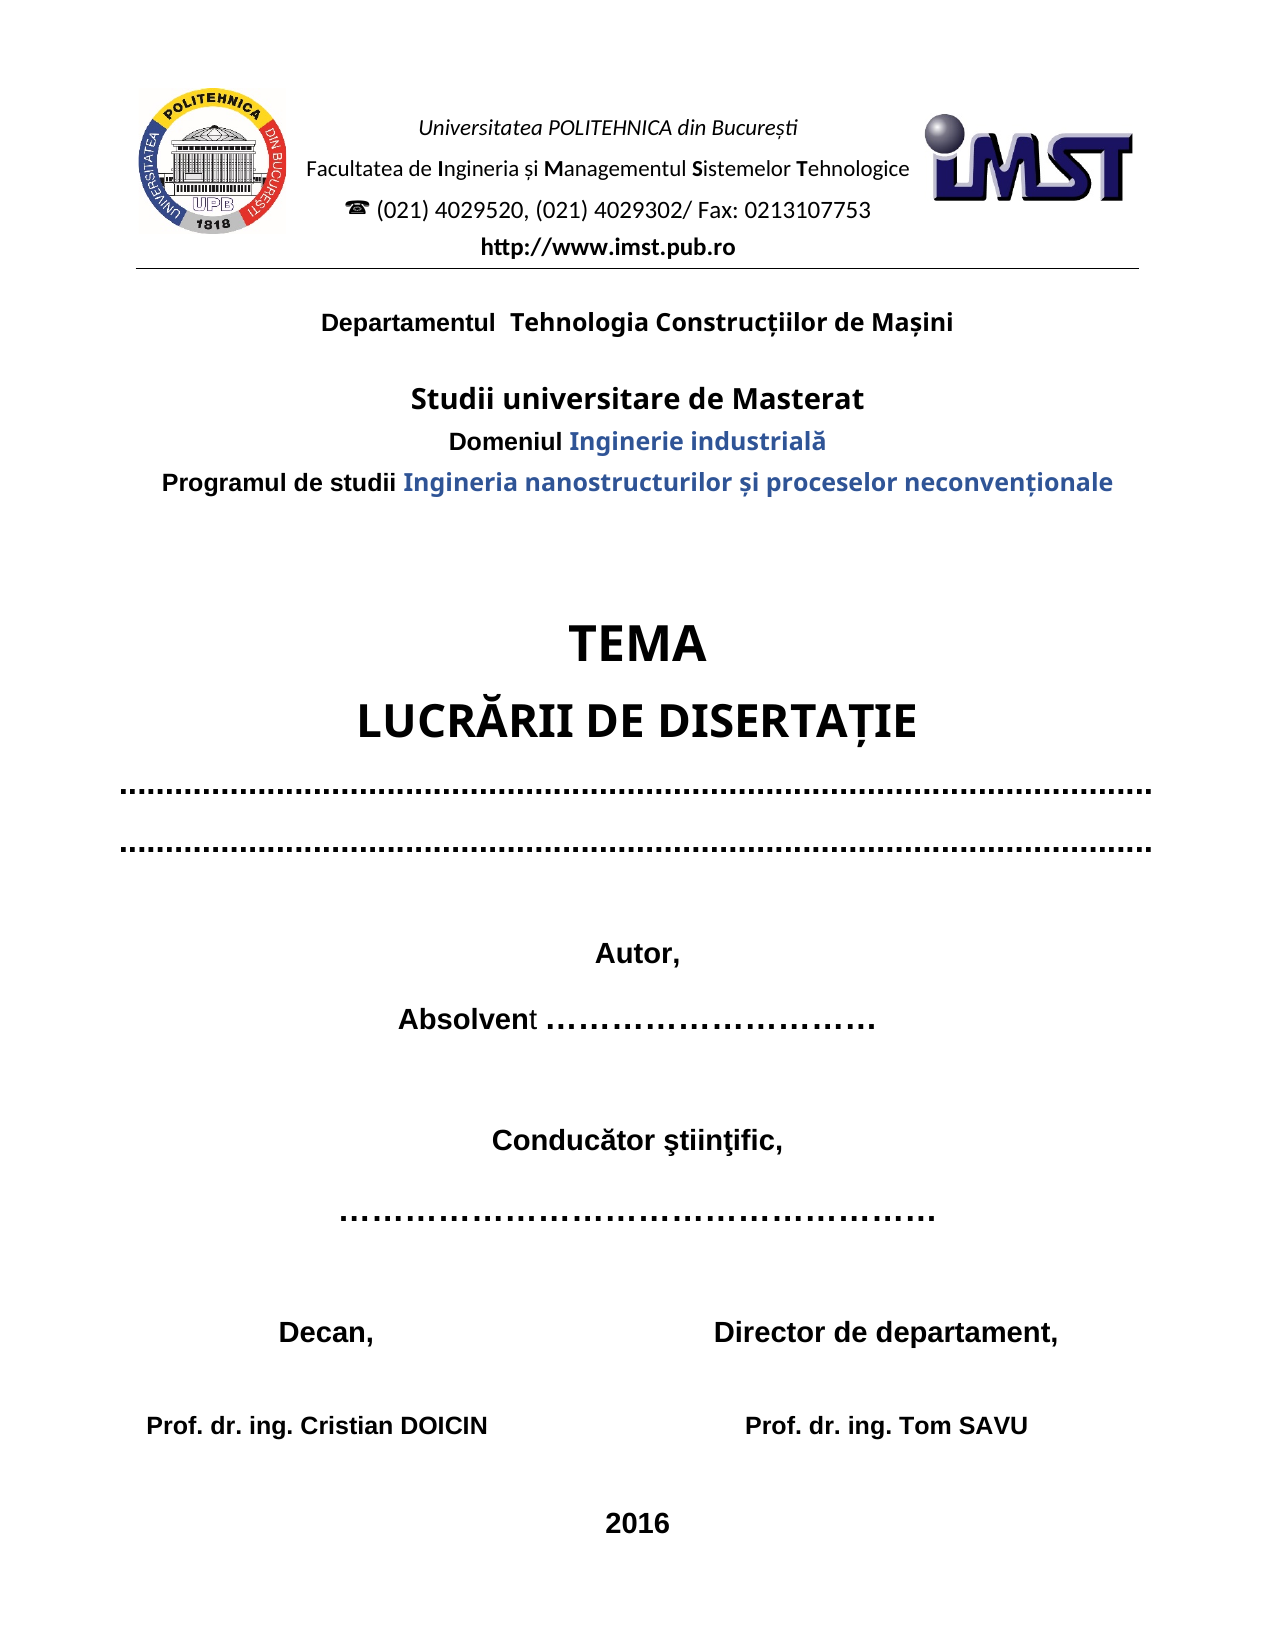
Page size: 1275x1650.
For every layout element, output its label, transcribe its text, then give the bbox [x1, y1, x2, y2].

table_header Universitatea POLITEHNICA din Bucureşti Facultatea de Ingineria şi Managementul Sistemelor Tehnologice (021) 4029520, (021) 4029302/ Fax: 0213107753 http://www.imst.pub.ro [298, 89, 918, 268]
text Departamentul Tehnologia Construcțiilor de Mașini [118, 304, 1156, 338]
text Domeniul Inginerie industrială [118, 424, 1156, 458]
picture [138, 88, 287, 234]
text LUCRĂRII DE DISERTAȚIE [118, 688, 1156, 751]
text Studii universitare de Masterat [118, 378, 1156, 418]
text 2016 [118, 1506, 1156, 1540]
text Conducător ştiinţific, [118, 1123, 1156, 1157]
text ................................................................................................................................................................................................................................ [118, 763, 1156, 859]
text Decan, Director de departament, [118, 1315, 1156, 1348]
text Programul de studii Ingineria nanostructurilor şi proceselor neconvenţionale [118, 464, 1156, 498]
table_header [918, 89, 1139, 268]
table_header [136, 89, 298, 268]
picture [924, 113, 1133, 201]
text ……………………………………………… [118, 1190, 1156, 1228]
text Autor, [118, 936, 1156, 969]
text TEMA [118, 608, 1156, 676]
text Absolvent ………………………… [118, 998, 1156, 1037]
text Prof. dr. ing. Cristian DOICIN Prof. dr. ing. Tom SAVU [118, 1411, 1156, 1439]
